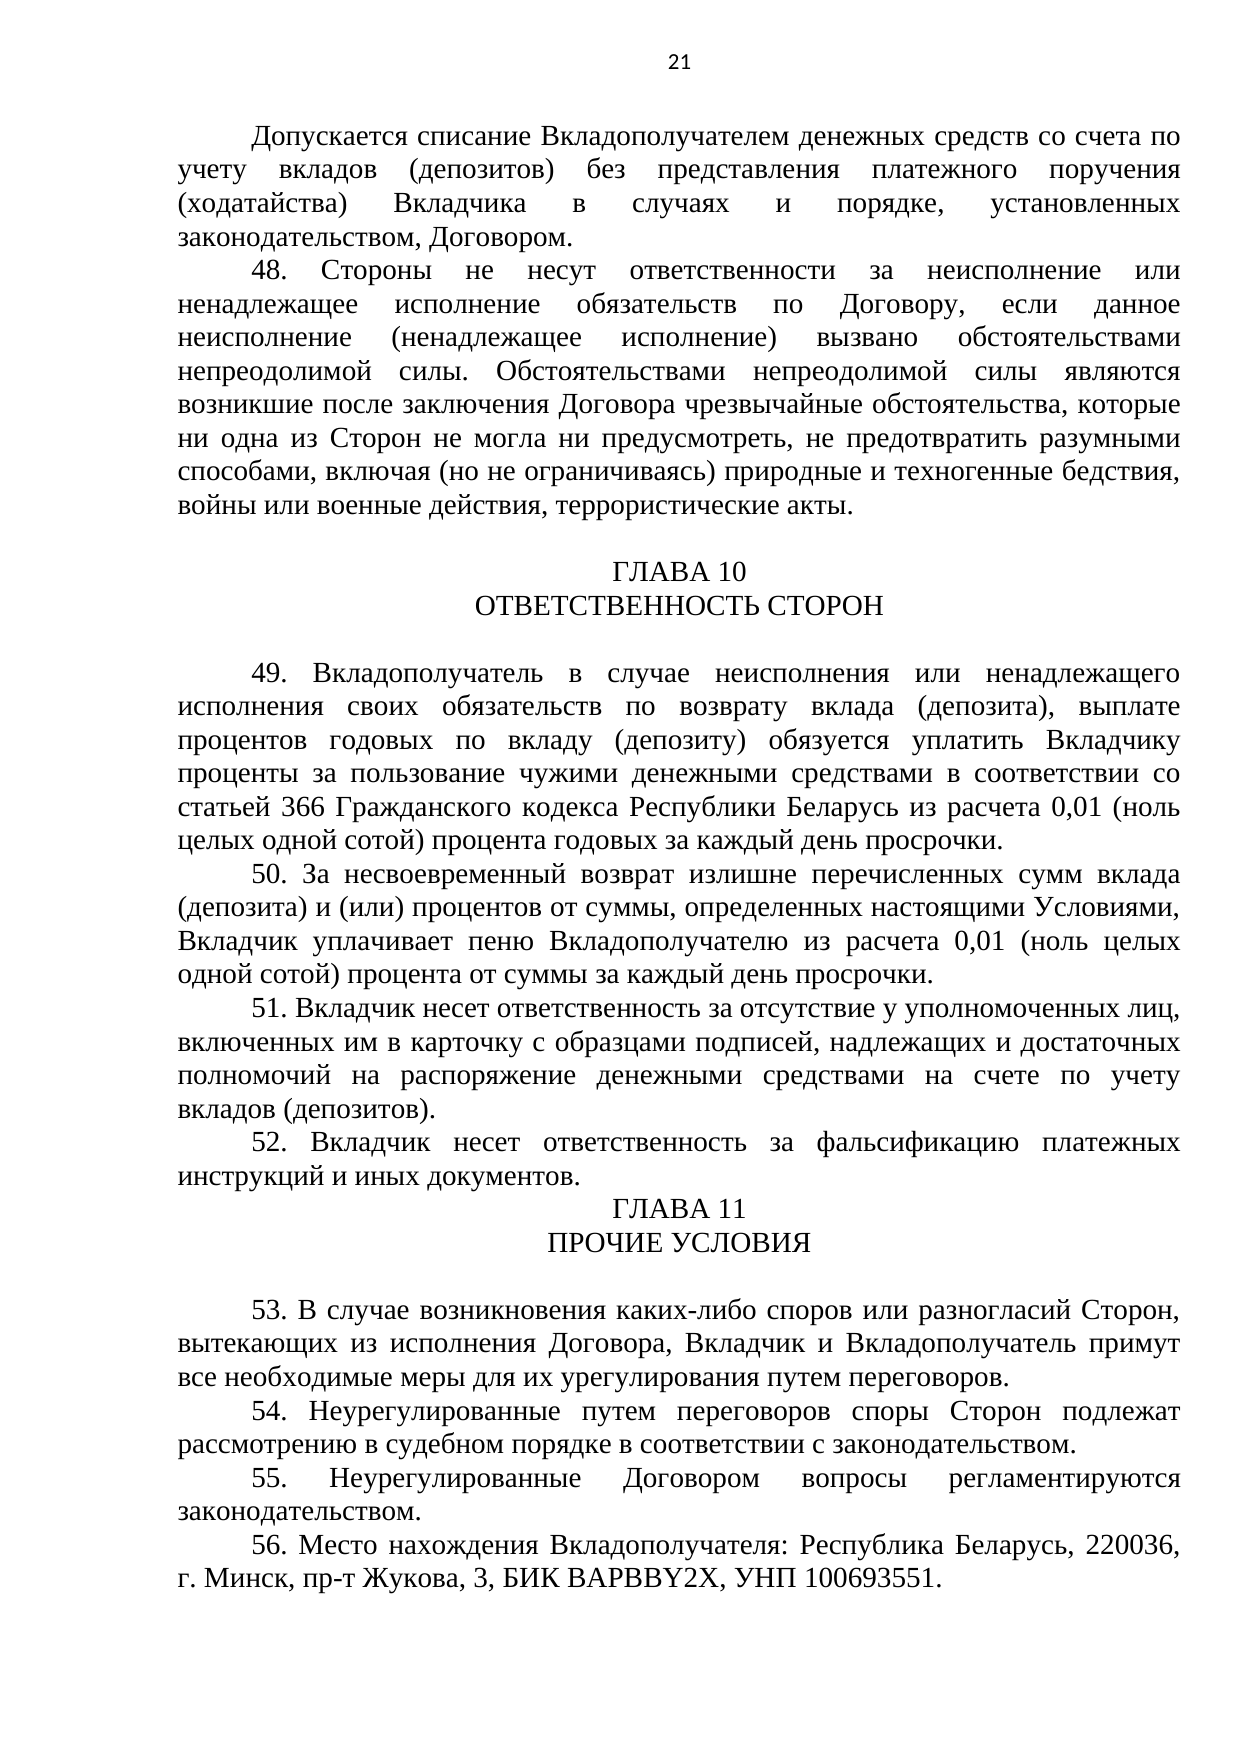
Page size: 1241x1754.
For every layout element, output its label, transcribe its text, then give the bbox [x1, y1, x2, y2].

text 52. Вкладчик несет ответственность за фальсификацию платежных инструкций и иных документов. [177, 1124, 1181, 1191]
text ГЛАВА 10 [177, 554, 1181, 588]
text 50. За несвоевременный возврат излишне перечисленных сумм вклада (депозита) и (или) процентов от суммы, определенных настоящими Условиями, Вкладчик уплачивает пеню Вкладополучателю из расчета 0,01 (ноль целых одной сотой) процента от суммы за каждый день просрочки. [177, 856, 1181, 990]
text ОТВЕТСТВЕННОСТЬ СТОРОН [177, 588, 1181, 621]
text ГЛАВА 11 [177, 1191, 1181, 1225]
text 51. Вкладчик несет ответственность за отсутствие у уполномоченных лиц, включенных им в карточку с образцами подписей, надлежащих и достаточных полномочий на распоряжение денежными средствами на счете по учету вкладов (депозитов). [177, 990, 1181, 1124]
text 56. Место нахождения Вкладополучателя: Республика Беларусь, 220036, г. Минск, пр-т Жукова, 3, БИК BAPBBY2X, УНП 100693551. [177, 1527, 1181, 1594]
text 54. Неурегулированные путем переговоров споры Сторон подлежат рассмотрению в судебном порядке в соответствии с законодательством. [177, 1393, 1181, 1460]
text Допускается списание Вкладополучателем денежных средств со счета по учету вкладов (депозитов) без представления платежного поручения (ходатайства) Вкладчика в случаях и порядке, установленных законодательством, Договором. [177, 118, 1181, 252]
text 48. Стороны не несут ответственности за неисполнение или ненадлежащее исполнение обязательств по Договору, если данное неисполнение (ненадлежащее исполнение) вызвано обстоятельствами непреодолимой силы. Обстоятельствами непреодолимой силы являются возникшие после заключения Договора чрезвычайные обстоятельства, которые ни одна из Сторон не могла ни предусмотреть, не предотвратить разумными способами, включая (но не ограничиваясь) природные и техногенные бедствия, войны или военные действия, террористические акты. [177, 252, 1181, 521]
text 53. В случае возникновения каких-либо споров или разногласий Сторон, вытекающих из исполнения Договора, Вкладчик и Вкладополучатель примут все необходимые меры для их урегулирования путем переговоров. [177, 1292, 1181, 1393]
text ПРОЧИЕ УСЛОВИЯ [177, 1225, 1181, 1258]
text 49. Вкладополучатель в случае неисполнения или ненадлежащего исполнения своих обязательств по возврату вклада (депозита), выплате процентов годовых по вкладу (депозиту) обязуется уплатить Вкладчику проценты за пользование чужими денежными средствами в соответствии со статьей 366 Гражданского кодекса Республики Беларусь из расчета 0,01 (ноль целых одной сотой) процента годовых за каждый день просрочки. [177, 655, 1181, 856]
text 55. Неурегулированные Договором вопросы регламентируются законодательством. [177, 1460, 1181, 1527]
